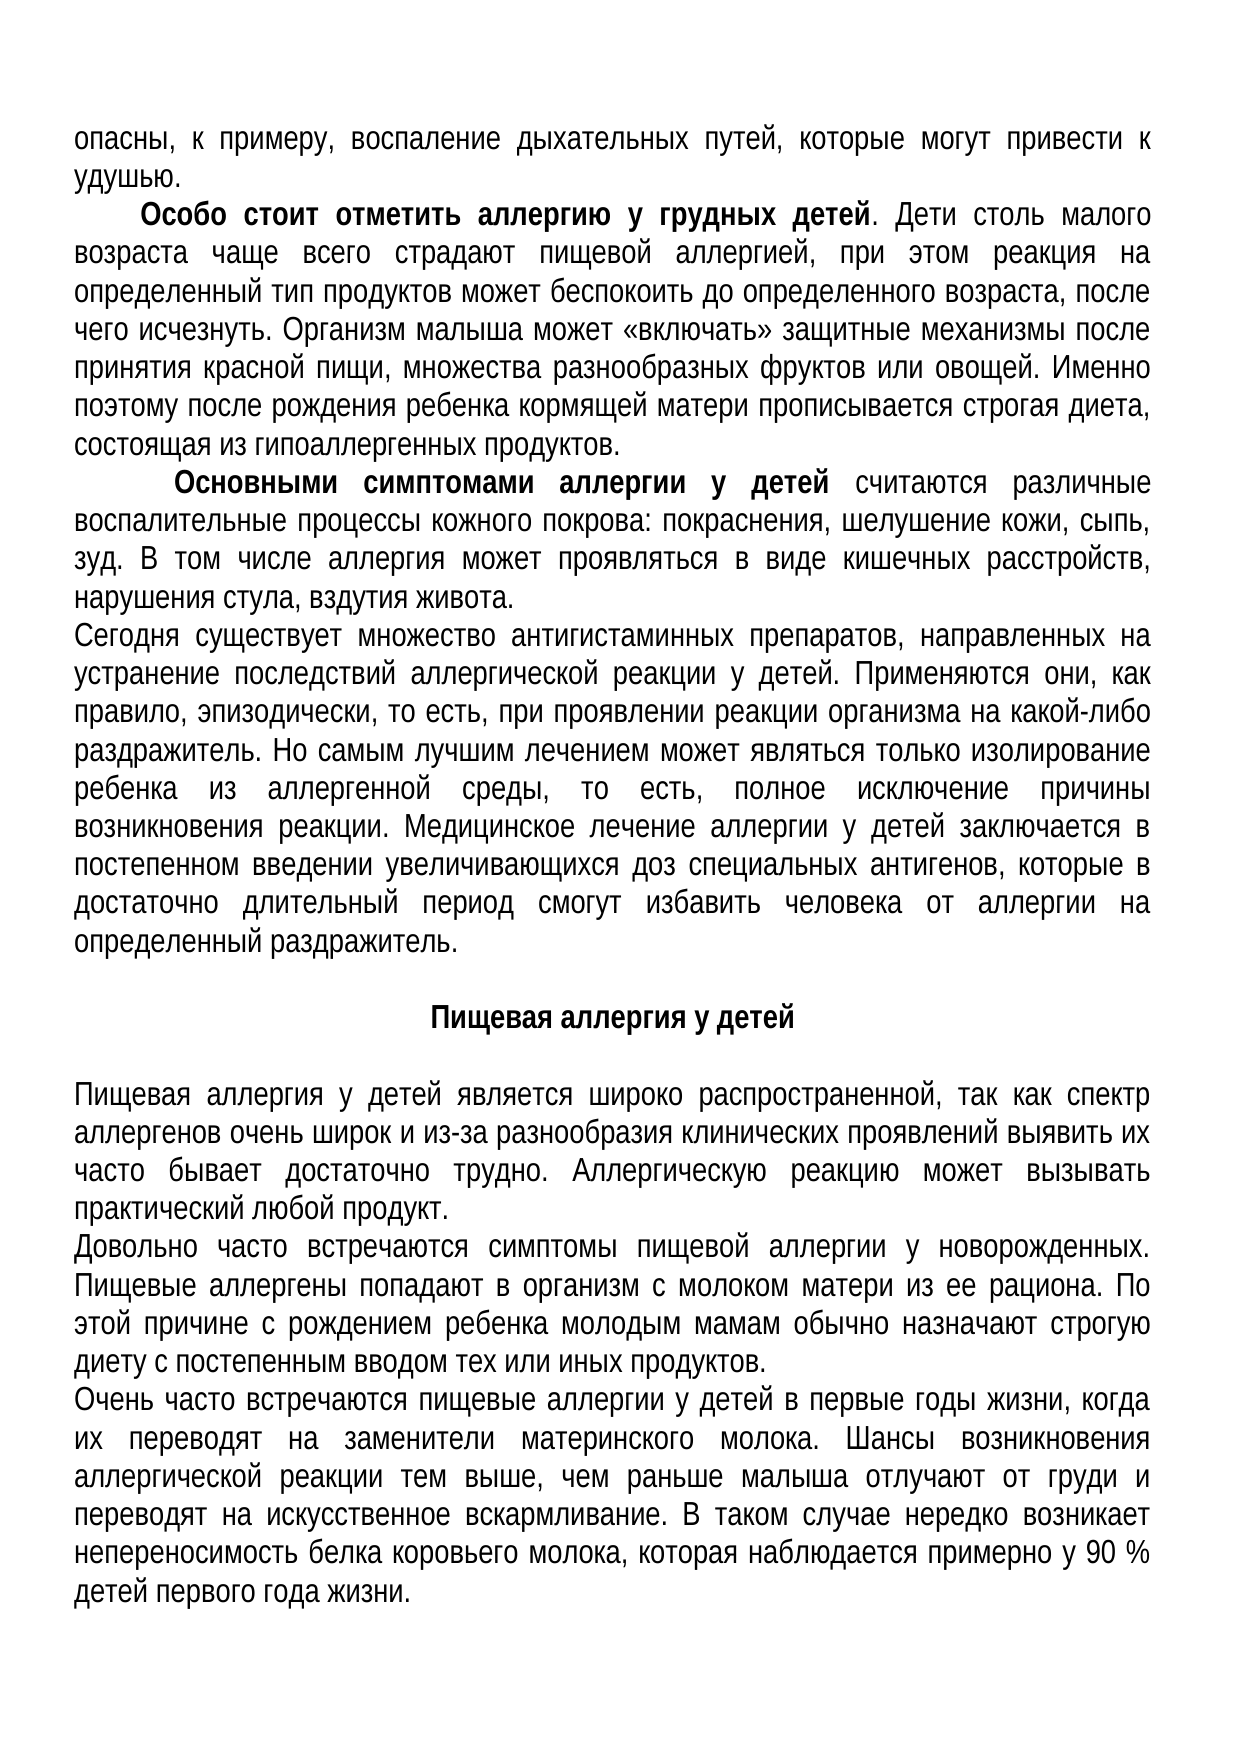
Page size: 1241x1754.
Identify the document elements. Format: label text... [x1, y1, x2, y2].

text Очень часто встречаются пищевые аллергии у детей в первые годы жизни, когда их переводят на заменители материнского молока. Шансы возникновения аллергической реакции тем выше, чем раньше малыша отлучают от груди и переводят на искусственное вскармливание. В таком случае нередко возникает непереносимость белка коровьего молока, которая наблюдается примерно у 90 % детей первого года жизни. [74, 1380, 1152, 1609]
text Сегодня существует множество антигистаминных препаратов, направленных на устранение последствий аллергической реакции у детей. Применяются они, как правило, эпизодически, то есть, при проявлении реакции организма на какой-либо раздражитель. Но самым лучшим лечением может являться только изолирование ребенка из аллергенной среды, то есть, полное исключение причины возникновения реакции. Медицинское лечение аллергии у детей заключается в постепенном введении увеличивающихся доз специальных антигенов, которые в достаточно длительный период смогут избавить человека от аллергии на определенный раздражитель. [74, 615, 1152, 959]
text Особо стоит отметить аллергию у грудных детей. Дети столь малого возраста чаще всего страдают пищевой аллергией, при этом реакция на определенный тип продуктов может беспокоить до определенного возраста, после чего исчезнуть. Организм малыша может «включать» защитные механизмы после принятия красной пищи, множества разнообразных фруктов или овощей. Именно поэтому после рождения ребенка кормящей матери прописывается строгая диета, состоящая из гипоаллергенных продуктов. [74, 194, 1152, 462]
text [74, 118, 1152, 194]
text Пищевая аллергия у детей [74, 997, 1152, 1036]
text Довольно часто встречаются симптомы пищевой аллергии у новорожденных. Пищевые аллергены попадают в организм с молоком матери из ее рациона. По этой причине с рождением ребенка молодым мамам обычно назначают строгую диету с постепенным вводом тех или иных продуктов. [74, 1227, 1152, 1380]
text Основными симптомами аллергии у детей считаются различные воспалительные процессы кожного покрова: покраснения, шелушение кожи, сыпь, зуд. В том числе аллергия может проявляться в виде кишечных расстройств, нарушения стула, вздутия живота. [74, 462, 1152, 615]
text Пищевая аллергия у детей является широко распространенной, так как спектр аллергенов очень широк и из-за разнообразия клинических проявлений выявить их часто бывает достаточно трудно. Аллергическую реакцию может вызывать практический любой продукт. [74, 1074, 1152, 1227]
